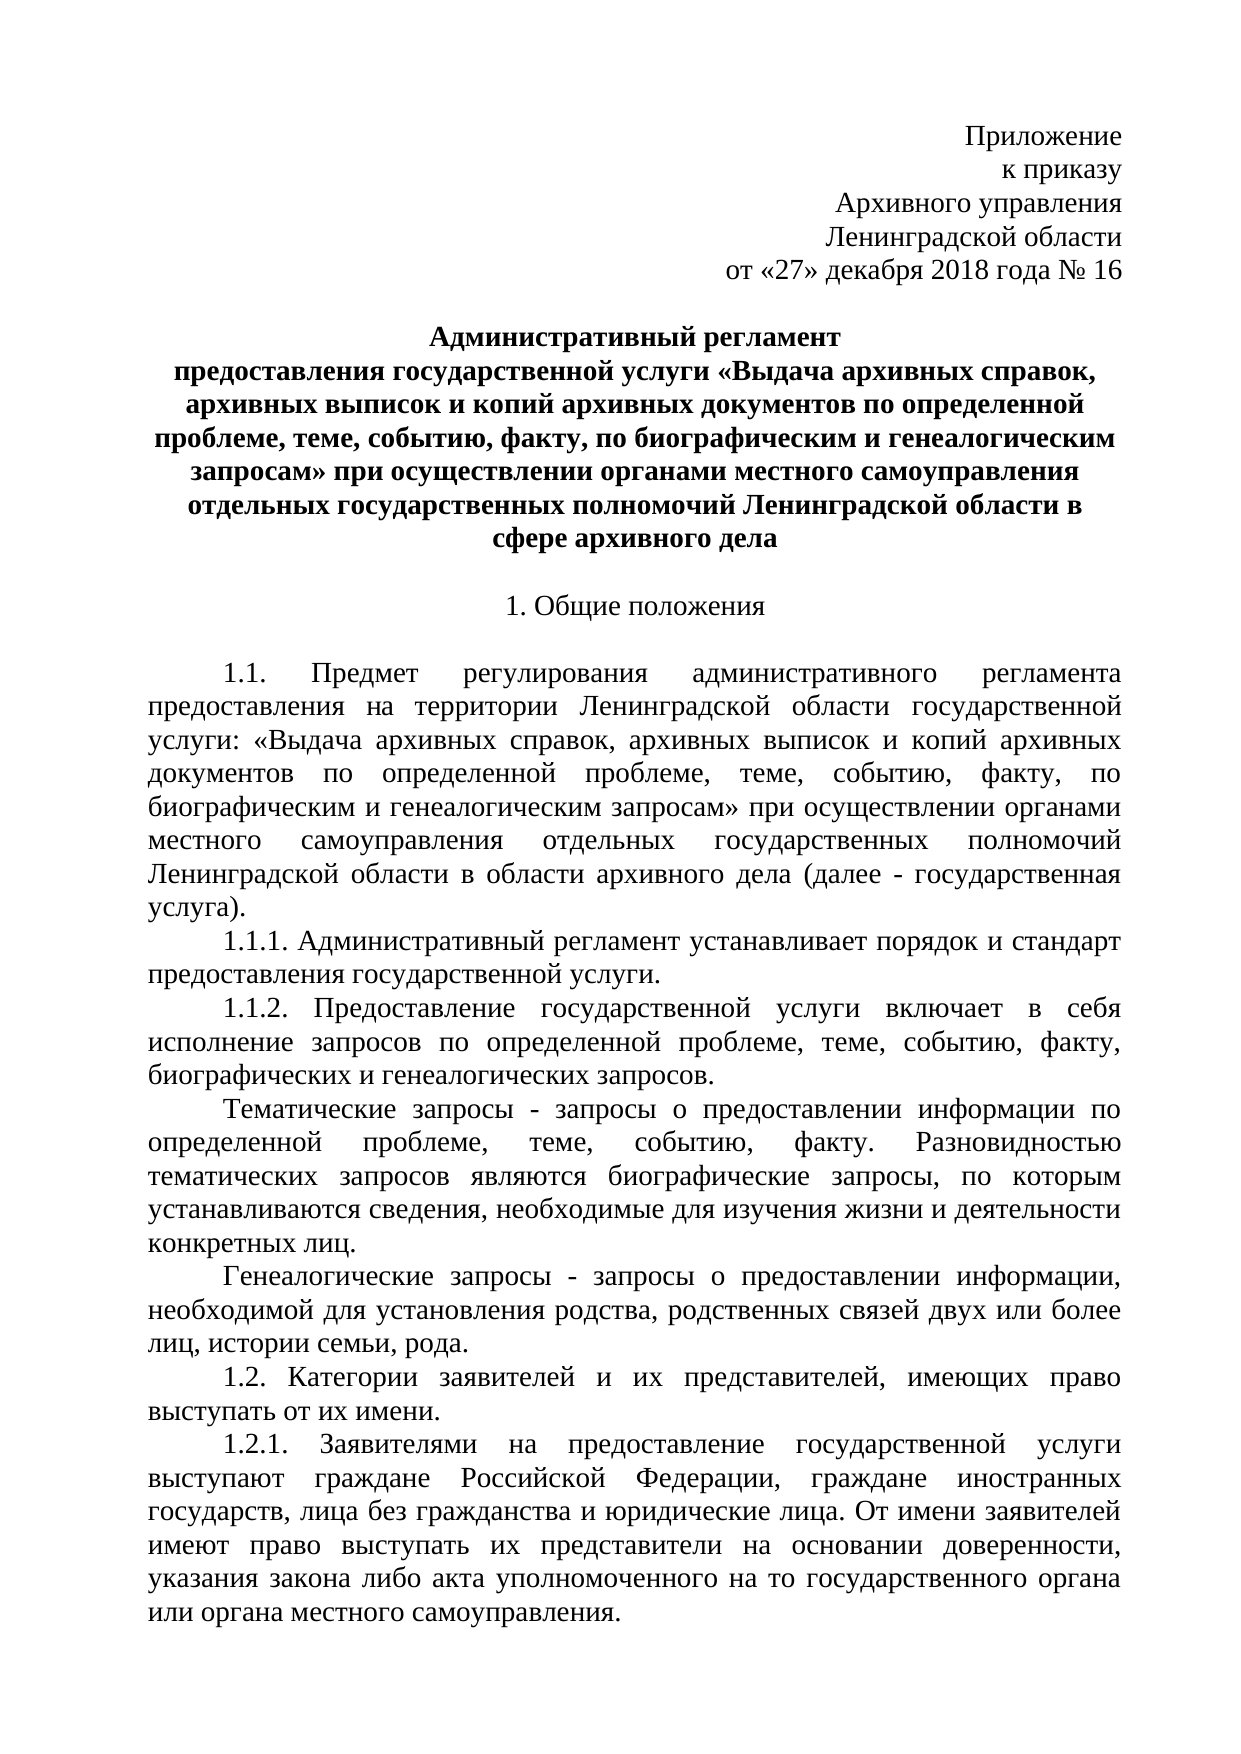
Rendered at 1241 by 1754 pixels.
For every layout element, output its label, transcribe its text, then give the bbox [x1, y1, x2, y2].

title предоставления государственной услуги «Выдача архивных справок, архивных выписок и копий архивных документов по определенной проблеме, теме, событию, факту, по биографическим и генеалогическим запросам» при осуществлении органами местного самоуправления отдельных государственных полномочий Ленинградской области в сфере архивного дела [148, 353, 1122, 554]
text 1.1.1. Административный регламент устанавливает порядок и стандарт предоставления государственной услуги. [148, 923, 1122, 990]
text 1. Общие положения [148, 588, 1122, 621]
text 1.1.2. Предоставление государственной услуги включает в себя исполнение запросов по определенной проблеме, теме, событию, факту, биографических и генеалогических запросов. [148, 990, 1122, 1091]
text 1.2.1. Заявителями на предоставление государственной услуги выступают граждане Российской Федерации, граждане иностранных государств, лица без гражданства и юридические лица. От имени заявителей имеют право выступать их представители на основании доверенности, указания закона либо акта уполномоченного на то государственного органа или органа местного самоуправления. [148, 1426, 1122, 1627]
text Приложение [148, 118, 1122, 152]
text к приказу [148, 152, 1122, 185]
text Тематические запросы - запросы о предоставлении информации по определенной проблеме, теме, событию, факту. Разновидностью тематических запросов являются биографические запросы, по которым устанавливаются сведения, необходимые для изучения жизни и деятельности конкретных лиц. [148, 1091, 1122, 1258]
text 1.1. Предмет регулирования административного регламента предоставления на территории Ленинградской области государственной услуги: «Выдача архивных справок, архивных выписок и копий архивных документов по определенной проблеме, теме, событию, факту, по биографическим и генеалогическим запросам» при осуществлении органами местного самоуправления отдельных государственных полномочий Ленинградской области в области архивного дела (далее - государственная услуга). [148, 655, 1122, 923]
text Ленинградской области [148, 219, 1122, 252]
text Архивного управления [148, 185, 1122, 219]
text 1.2. Категории заявителей и их представителей, имеющих право выступать от их имени. [148, 1359, 1122, 1426]
text Генеалогические запросы - запросы о предоставлении информации, необходимой для установления родства, родственных связей двух или более лиц, истории семьи, рода. [148, 1258, 1122, 1359]
text от «27» декабря 2018 года № 16 [148, 252, 1122, 286]
title Административный регламент [148, 319, 1122, 353]
